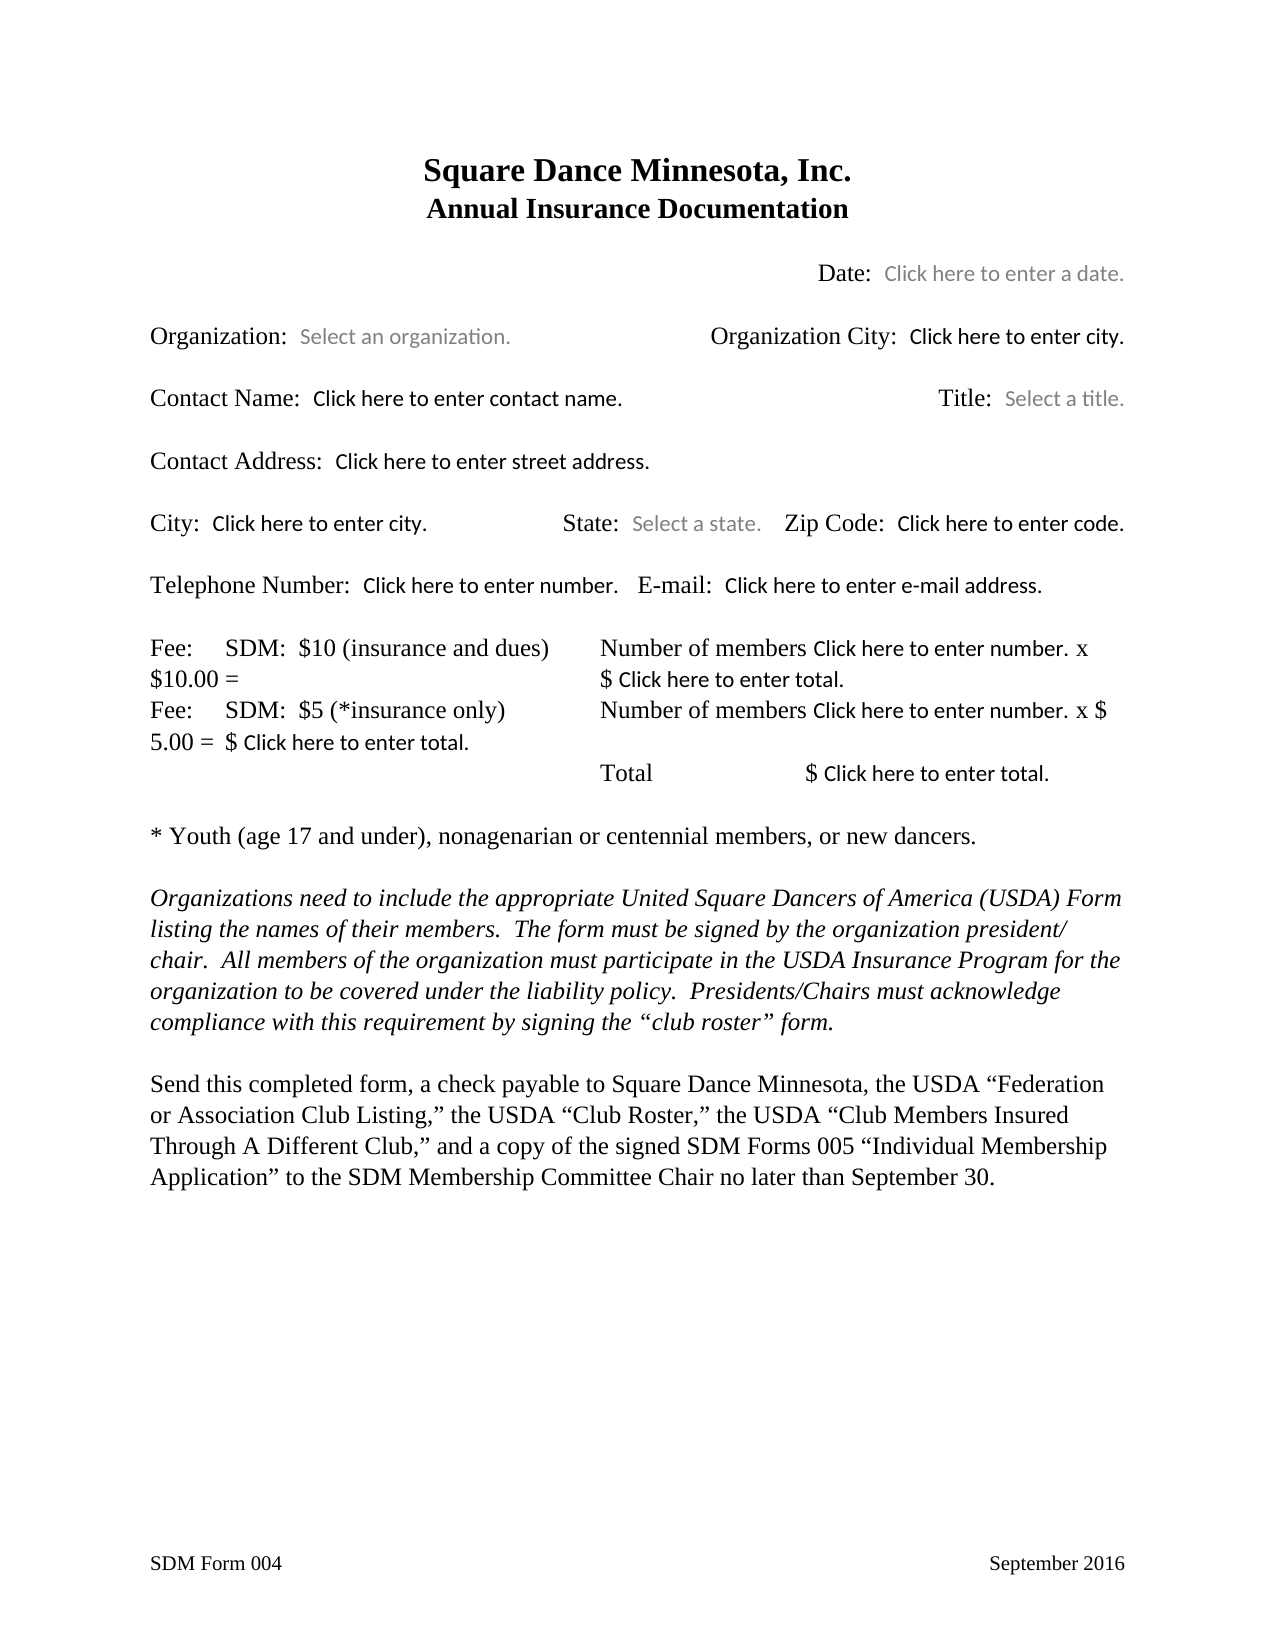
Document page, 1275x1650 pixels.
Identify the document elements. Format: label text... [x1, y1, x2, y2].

text Contact Name: Title: [150, 383, 1125, 412]
text Square Dance Minnesota, Inc. [150, 150, 1125, 188]
text City: State: Zip Code: [150, 508, 1125, 537]
text Fee: SDM: $5 (*insurance only) Number of members x $ 5.00 = $ [150, 696, 1125, 756]
text Organization: Organization City: [150, 321, 1125, 350]
text Total $ [150, 758, 1125, 787]
text Date: [150, 258, 1125, 288]
text Send this completed form, a check payable to Square Dance Minnesota, the USDA “Federation or Association Club Listing,” the USDA “Club Roster,” the USDA “Club Members Insured Through A Different Club,” and a copy of the signed SDM Forms 005 “Individual Membership Application” to the SDM Membership Committee Chair no later than September 30. [150, 1069, 1125, 1191]
text Annual Insurance Documentation [150, 191, 1125, 225]
text Contact Address: [150, 446, 1125, 475]
text Fee: SDM: $10 (insurance and dues) Number of members x $10.00 = $ [150, 633, 1125, 693]
text * Youth (age 17 and under), nonagenarian or centennial members, or new dancers. [150, 821, 1125, 849]
text Organizations need to include the appropriate United Square Dancers of America (USDA) Form listing the names of their members. The form must be signed by the organization president/ chair. All members of the organization must participate in the USDA Insurance Program for the organization to be covered under the liability policy. Presidents/Chairs must acknowledge compliance with this requirement by signing the “club roster” form. [150, 883, 1125, 1036]
text Telephone Number: E-mail: [150, 571, 1125, 599]
